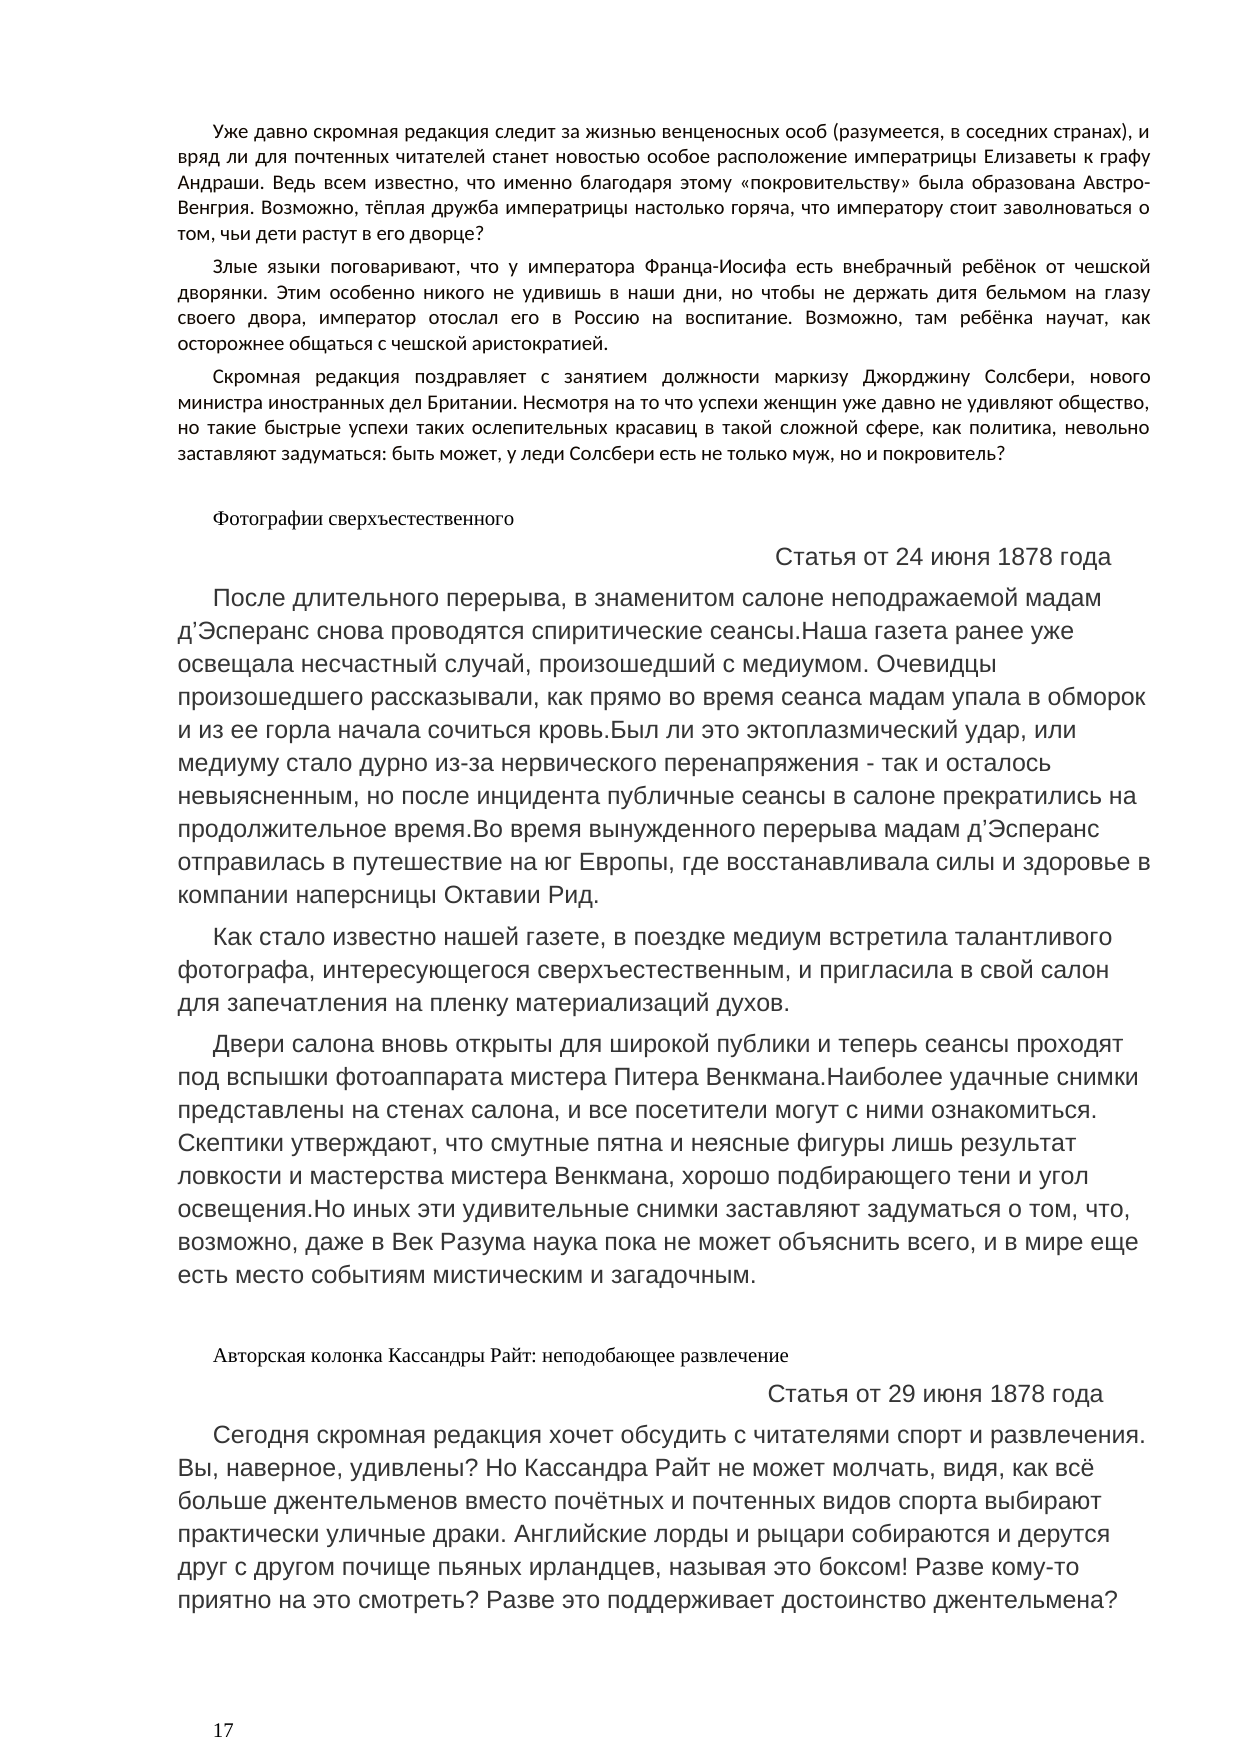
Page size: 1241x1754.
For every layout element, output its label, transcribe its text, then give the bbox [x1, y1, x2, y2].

text Злые языки поговаривают, что у императора Франца-Иосифа есть внебрачный ребёнок от чешской дворянки. Этим особенно никого не удивишь в наши дни, но чтобы не держать дитя бельмом на глазу своего двора, император отослал его в Россию на воспитание. Возможно, там ребёнка научат, как осторожнее общаться с чешской аристократией. [177, 253, 1152, 355]
text Как стало известно нашей газете, в поездке медиум встретила талантливого фотографа, интересующегося сверхъестественным, и пригласила в свой салон для запечатления на пленку материализаций духов. [177, 922, 1152, 1017]
subtitle Фотографии сверхъестественного [177, 506, 1152, 530]
text Двери салона вновь открыты для широкой публики и теперь сеансы проходят под вспышки фотоаппарата мистера Питера Венкмана. Наиболее удачные снимки представлены на стенах салона, и все посетители могут с ними ознакомиться. Скептики утверждают, что смутные пятна и неясные фигуры лишь результат ловкости и мастерства мистера Венкмана, хорошо подбирающего тени и угол освещения. Но иных эти удивительные снимки заставляют задуматься о том, что, возможно, даже в Век Разума наука пока не может объяснить всего, и в мире еще есть место событиям мистическим и загадочным. [177, 1029, 1152, 1289]
text Скромная редакция поздравляет с занятием должности маркизу Джорджину Солсбери, нового министра иностранных дел Британии. Несмотря на то что успехи женщин уже давно не удивляют общество, но такие быстрые успехи таких ослепительных красавиц в такой сложной сфере, как политика, невольно заставляют задуматься: быть может, у леди Солсбери есть не только муж, но и покровитель? [177, 363, 1152, 465]
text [177, 1420, 1152, 1614]
subtitle Статья от 24 июня 1878 года [177, 542, 1152, 571]
text После длительного перерыва, в знаменитом салоне неподражаемой мадам д’Эсперанс снова проводятся спиритические сеансы. Наша газета ранее уже освещала несчастный случай, произошедший с медиумом. Очевидцы произошедшего рассказывали, как прямо во время сеанса мадам упала в обморок и из ее горла начала сочиться кровь. Был ли это эктоплазмический удар, или медиуму стало дурно из-за нервического перенапряжения - так и осталось невыясненным, но после инцидента публичные сеансы в салоне прекратились на продолжительное время. Во время вынужденного перерыва мадам д’Эсперанс отправилась в путешествие на юг Европы, где восстанавливала силы и здоровье в компании наперсницы Октавии Рид. [177, 583, 1152, 909]
subtitle Статья от 29 июня 1878 года [177, 1379, 1152, 1408]
subtitle Авторская колонка Кассандры Райт: неподобающее развлечение [177, 1343, 1152, 1367]
text Уже давно скромная редакция следит за жизнью венценосных особ (разумеется, в соседних странах), и вряд ли для почтенных читателей станет новостью особое расположение императрицы Елизаветы к графу Андраши. Ведь всем известно, что именно благодаря этому «покровительству» была образована Австро-Венгрия. Возможно, тёплая дружба императрицы настолько горяча, что императору стоит заволноваться о том, чьи дети растут в его дворце? [177, 118, 1152, 245]
